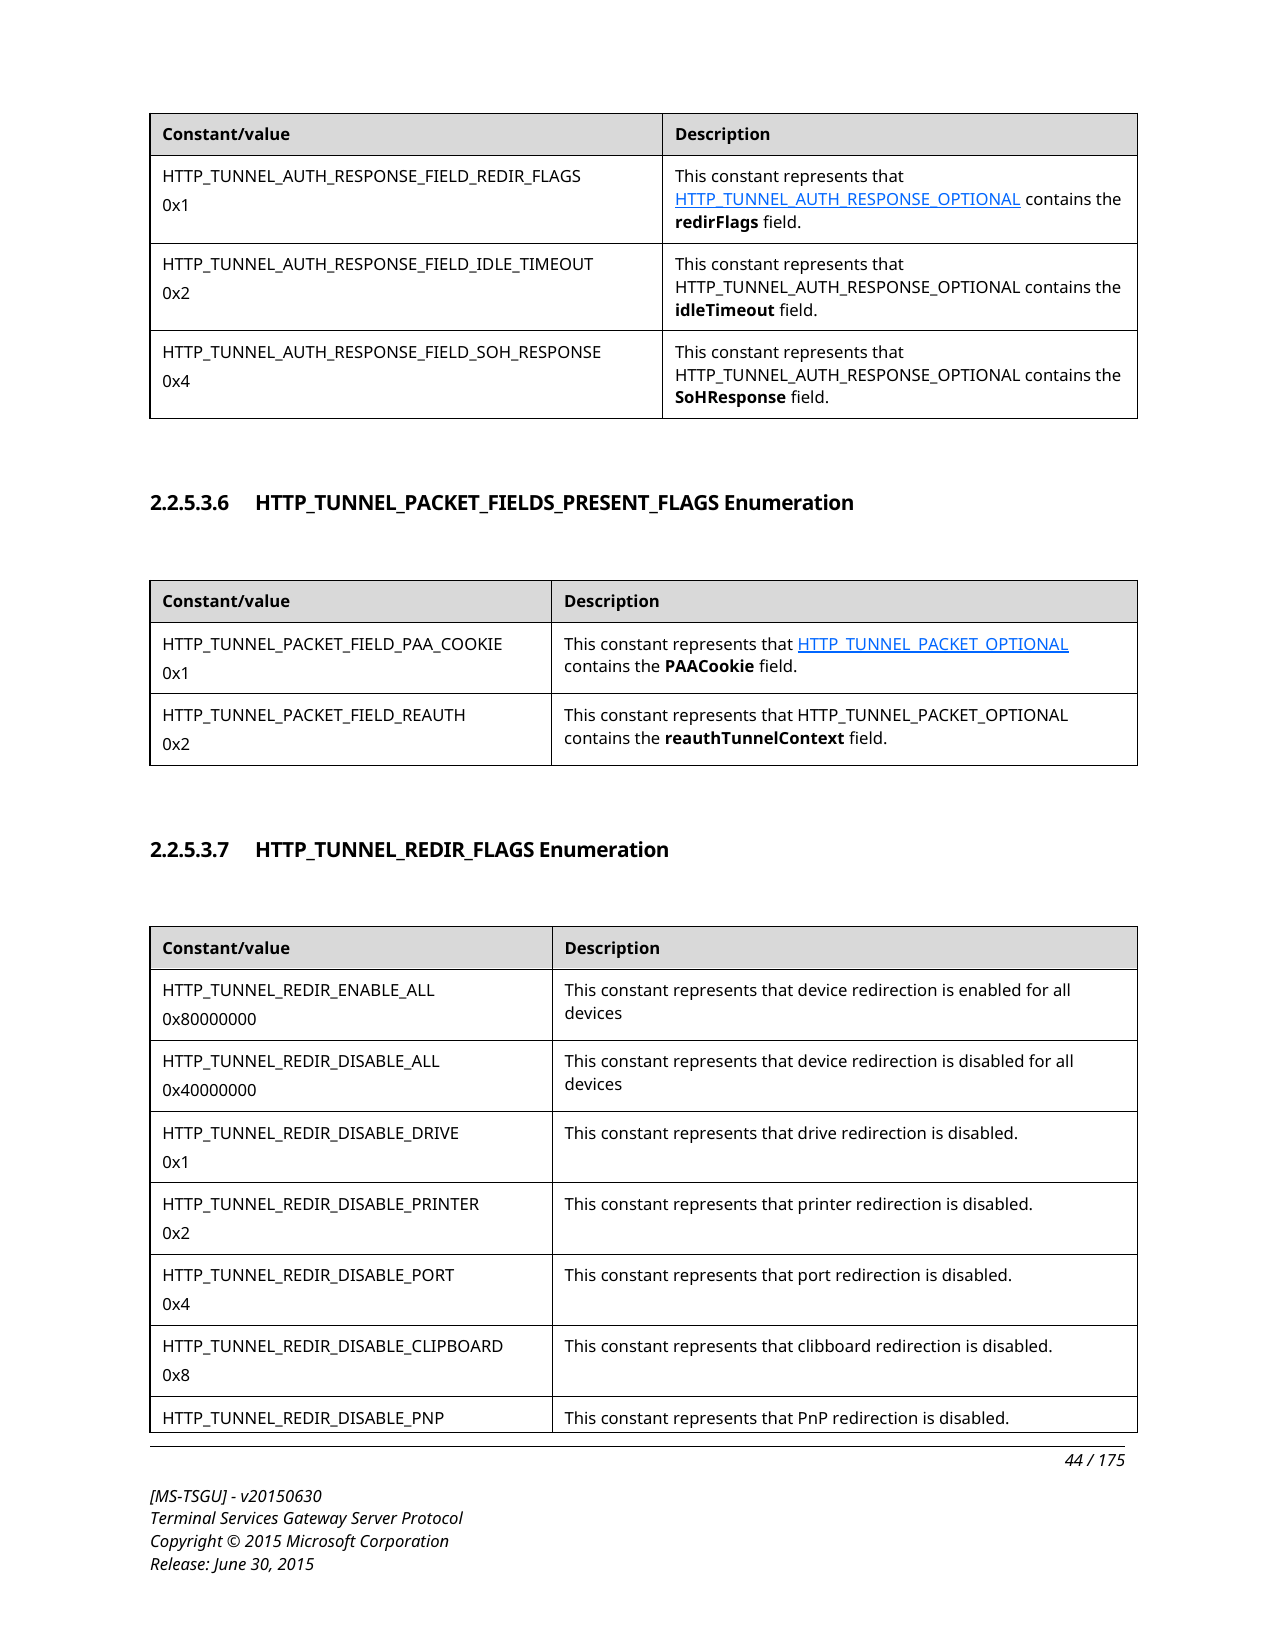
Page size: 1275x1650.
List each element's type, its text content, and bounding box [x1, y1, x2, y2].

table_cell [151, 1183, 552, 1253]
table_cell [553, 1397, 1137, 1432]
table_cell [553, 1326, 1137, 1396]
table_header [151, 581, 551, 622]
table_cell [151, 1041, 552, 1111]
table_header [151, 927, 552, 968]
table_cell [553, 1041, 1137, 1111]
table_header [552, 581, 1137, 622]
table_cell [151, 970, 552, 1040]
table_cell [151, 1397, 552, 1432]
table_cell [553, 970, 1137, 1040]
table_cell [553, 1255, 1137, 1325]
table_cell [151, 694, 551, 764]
subtitle HTTP_TUNNEL_PACKET_FIELDS_PRESENT_FLAGS Enumeration [150, 488, 1125, 517]
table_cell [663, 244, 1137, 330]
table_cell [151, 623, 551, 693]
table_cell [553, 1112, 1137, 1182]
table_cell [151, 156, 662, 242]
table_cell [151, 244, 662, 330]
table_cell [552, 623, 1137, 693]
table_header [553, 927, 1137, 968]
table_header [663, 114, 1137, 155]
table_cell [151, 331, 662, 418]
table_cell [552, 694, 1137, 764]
subtitle HTTP_TUNNEL_REDIR_FLAGS Enumeration [150, 835, 1125, 863]
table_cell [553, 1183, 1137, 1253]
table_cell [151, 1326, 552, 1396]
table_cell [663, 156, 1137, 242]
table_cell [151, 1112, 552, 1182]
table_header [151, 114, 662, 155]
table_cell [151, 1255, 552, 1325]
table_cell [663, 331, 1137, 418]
